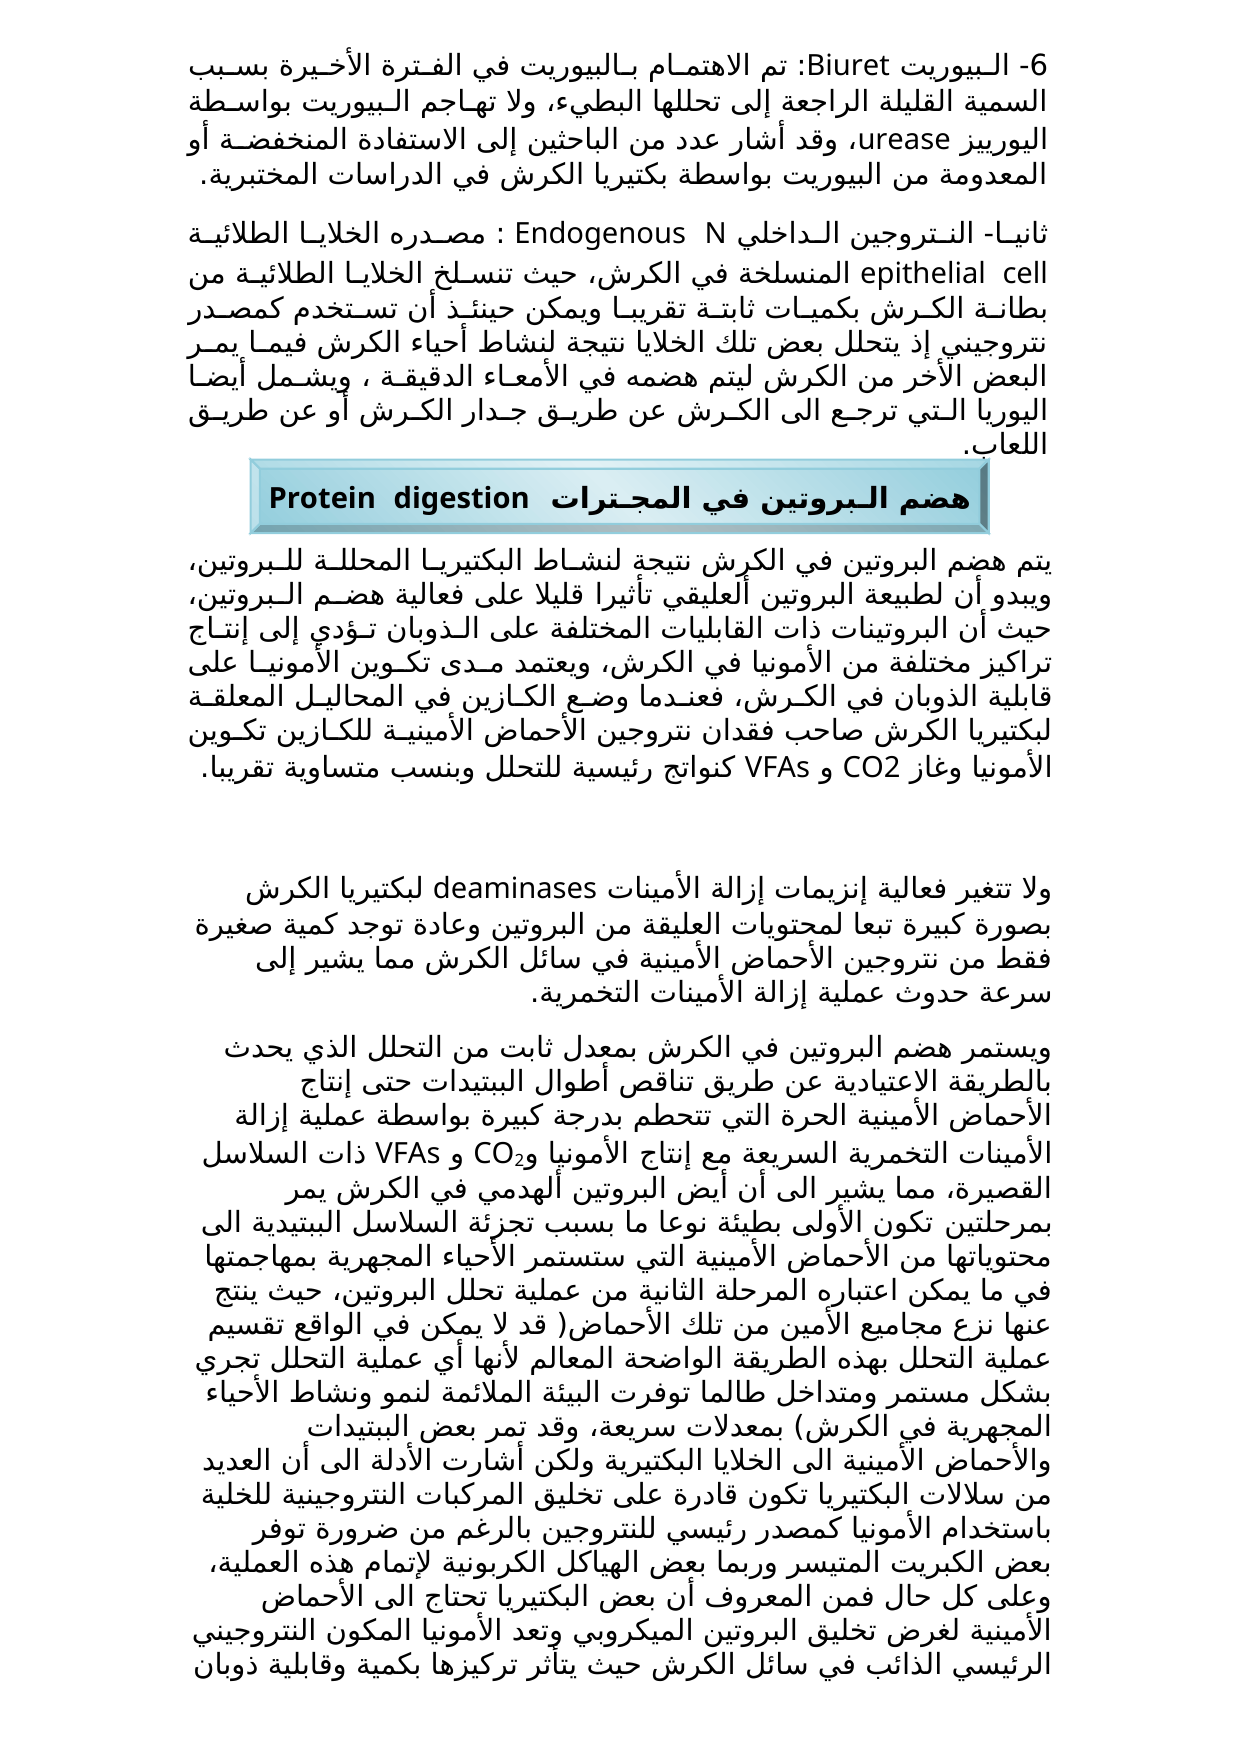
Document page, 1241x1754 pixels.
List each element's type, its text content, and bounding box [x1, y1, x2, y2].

text يتم هضم البروتين في الكرش نتيجة لنشاط البكتيريا المحللة للبروتين، ويبدو أن لطبيعة البروتين ألعليقي تأثيرا قليلا على فعالية هضم البروتين، حيث أن البروتينات ذات القابليات المختلفة على الذوبان تؤدي إلى إنتاج تراكيز مختلفة من الأمونيا في الكرش، ويعتمد مدى تكوين الأمونيا على قابلية الذوبان في الكرش، فعندما وضع الكازين في المحاليل المعلقة لبكتيريا الكرش صاحب فقدان نتروجين الأحماض الأمينية للكازين تكوين الأمونيا وغاز CO2 و VFAs كنواتج رئيسية للتحلل وبنسب متساوية تقريبا. [187, 543, 1053, 786]
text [187, 1030, 1053, 1681]
text ثانيا- النتروجين الداخلي Endogenous N : مصدره الخلايا الطلائية epithelial cell المنسلخة في الكرش، حيث تنسلخ الخلايا الطلائية من بطانة الكرش بكميات ثابتة تقريبا ويمكن حينئذ أن تستخدم كمصدر نتروجيني إذ يتحلل بعض تلك الخلايا نتيجة لنشاط أحياء الكرش فيما يمر البعض الأخر من الكرش ليتم هضمه في الأمعاء الدقيقة ، ويشمل أيضا اليوريا التي ترجع الى الكرش عن طريق جدار الكرش أو عن طريق اللعاب. [187, 212, 1048, 462]
text ولا تتغير فعالية إنزيمات إزالة الأمينات deaminases لبكتيريا الكرش بصورة كبيرة تبعا لمحتويات العليقة من البروتين وعادة توجد كمية صغيرة فقط من نتروجين الأحماض الأمينية في سائل الكرش مما يشير إلى سرعة حدوث عملية إزالة الأمينات التخمرية. [187, 868, 1053, 1009]
text 6- البيوريت Biuret: تم الاهتمام بالبيوريت في الفترة الأخيرة بسبب السمية القليلة الراجعة إلى تحللها البطيء، ولا تهاجم البيوريت بواسطة اليورييز urease، وقد أشار عدد من الباحثين إلى الاستفادة المنخفضة أو المعدومة من البيوريت بواسطة بكتيريا الكرش في الدراسات المختبرية. [187, 44, 1048, 192]
